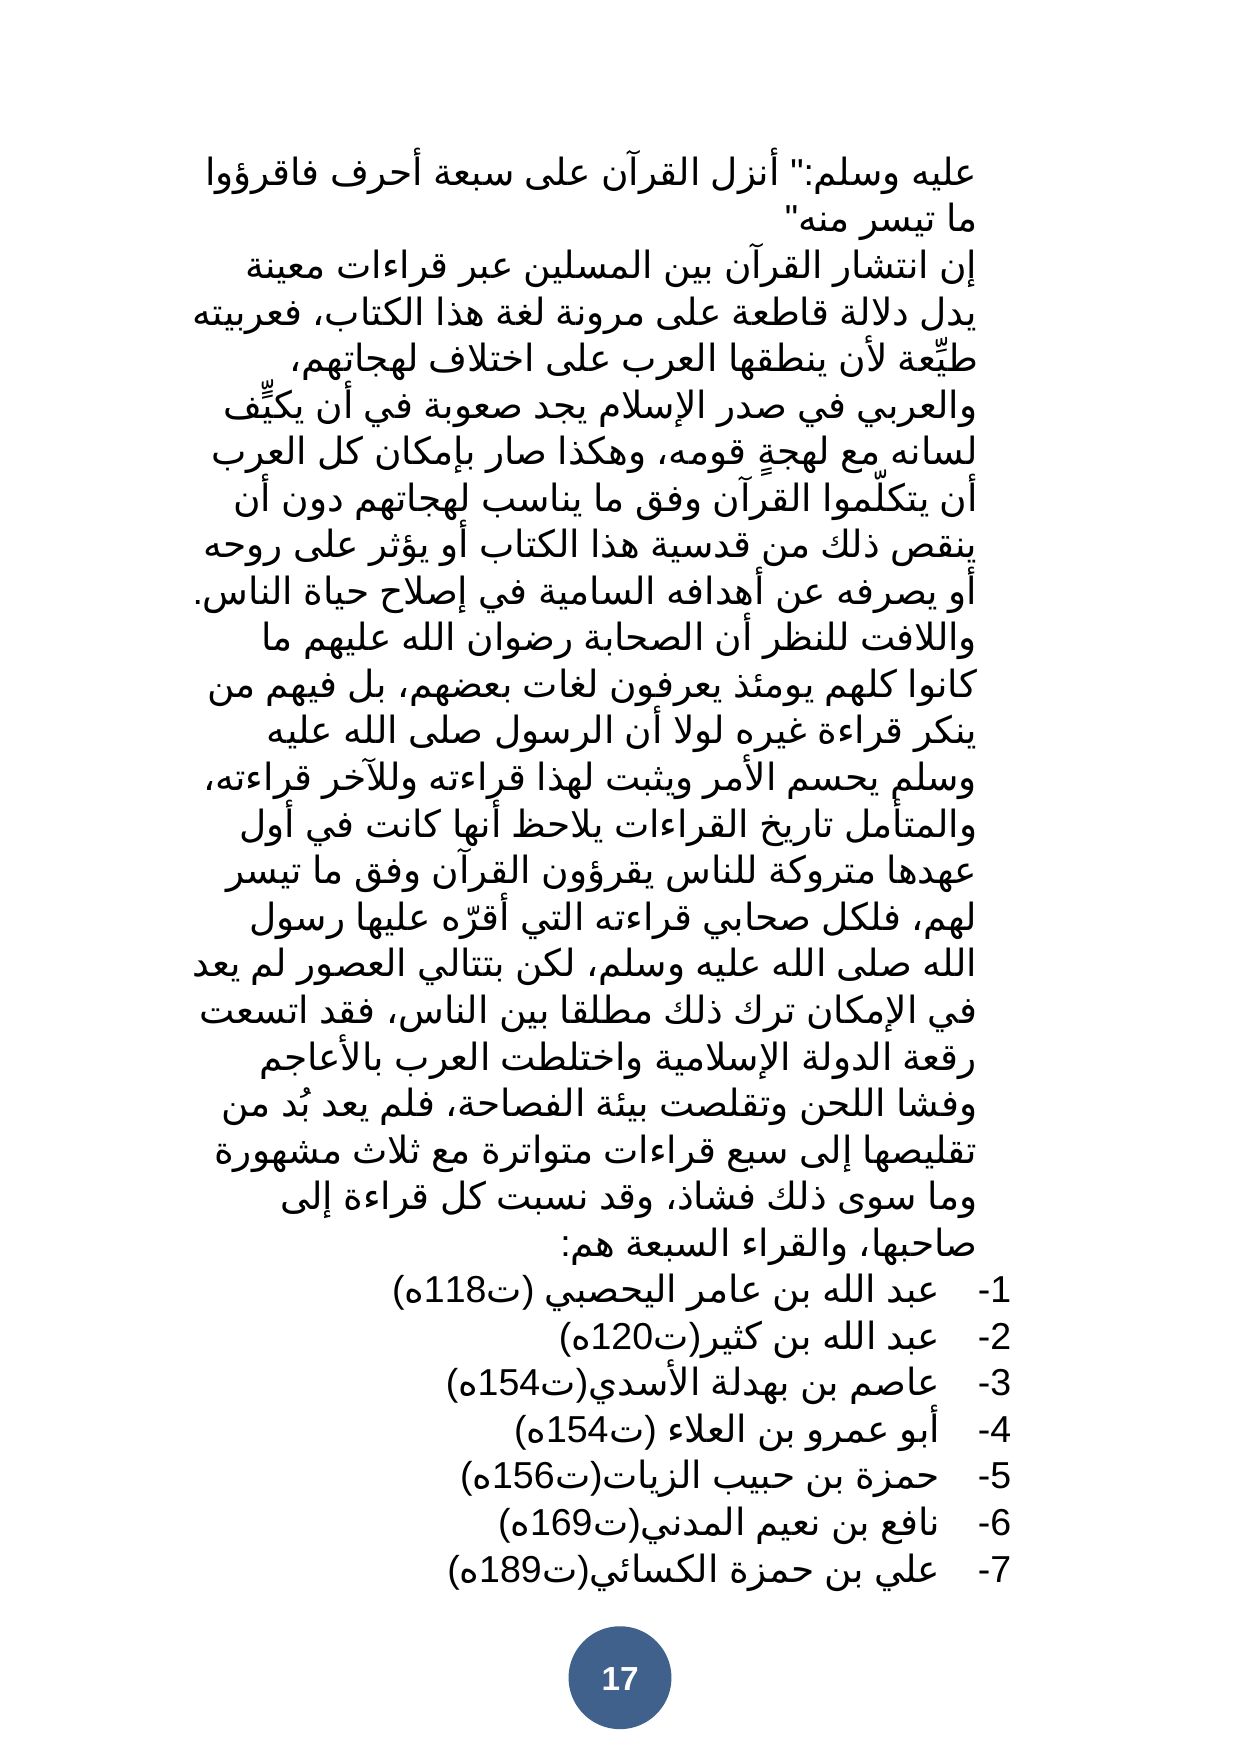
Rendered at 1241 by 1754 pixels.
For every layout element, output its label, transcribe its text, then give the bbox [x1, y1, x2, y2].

list عبد الله بن عامر اليحصبي (ت118ه) [187, 1267, 978, 1311]
list إن انتشار القرآن بين المسلين عبر قراءات معينة يدل دلالة قاطعة على مرونة لغة هذا الكتاب، فعربيته طيِّعة لأن ينطقها العرب على اختلاف لهجاتهم، والعربي في صدر الإسلام يجد صعوبة في أن يكيٍّف لسانه مع لهجةٍ قومه، وهكذا صار بإمكان كل العرب أن يتكلّموا القرآن وفق ما يناسب لهجاتهم دون أن ينقص ذلك من قدسية هذا الكتاب أو يؤثر على روحه أو يصرفه عن أهدافه السامية في إصلاح حياة الناس. [187, 243, 978, 612]
list علي بن حمزة الكسائي(ت189ه) [187, 1547, 978, 1590]
list عاصم بن بهدلة الأسدي(ت154ه) [187, 1361, 978, 1404]
list نافع بن نعيم المدني(ت169ه) [187, 1500, 978, 1543]
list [187, 150, 978, 240]
list عبد الله بن كثير(ت120ه) [187, 1314, 978, 1357]
list أبو عمرو بن العلاء (ت154ه) [187, 1407, 978, 1450]
list واللافت للنظر أن الصحابة رضوان الله عليهم ما كانوا كلهم يومئذ يعرفون لغات بعضهم، بل فيهم من ينكر قراءة غيره لولا أن الرسول صلى الله عليه وسلم يحسم الأمر ويثبت لهذا قراءته وللآخر قراءته، والمتأمل تاريخ القراءات يلاحظ أنها كانت في أول عهدها متروكة للناس يقرؤون القرآن وفق ما تيسر لهم، فلكل صحابي قراءته التي أقرّه عليها رسول الله صلى الله عليه وسلم، لكن بتتالي العصور لم يعد في الإمكان ترك ذلك مطلقا بين الناس، فقد اتسعت رقعة الدولة الإسلامية واختلطت العرب بالأعاجم وفشا اللحن وتقلصت بيئة الفصاحة، فلم يعد بُد من تقليصها إلى سبع قراءات متواترة مع ثلاث مشهورة وما سوى ذلك فشاذ، وقد نسبت كل قراءة إلى صاحبها، والقراء السبعة هم: [187, 616, 978, 1264]
list حمزة بن حبيب الزيات(ت156ه) [187, 1454, 978, 1497]
